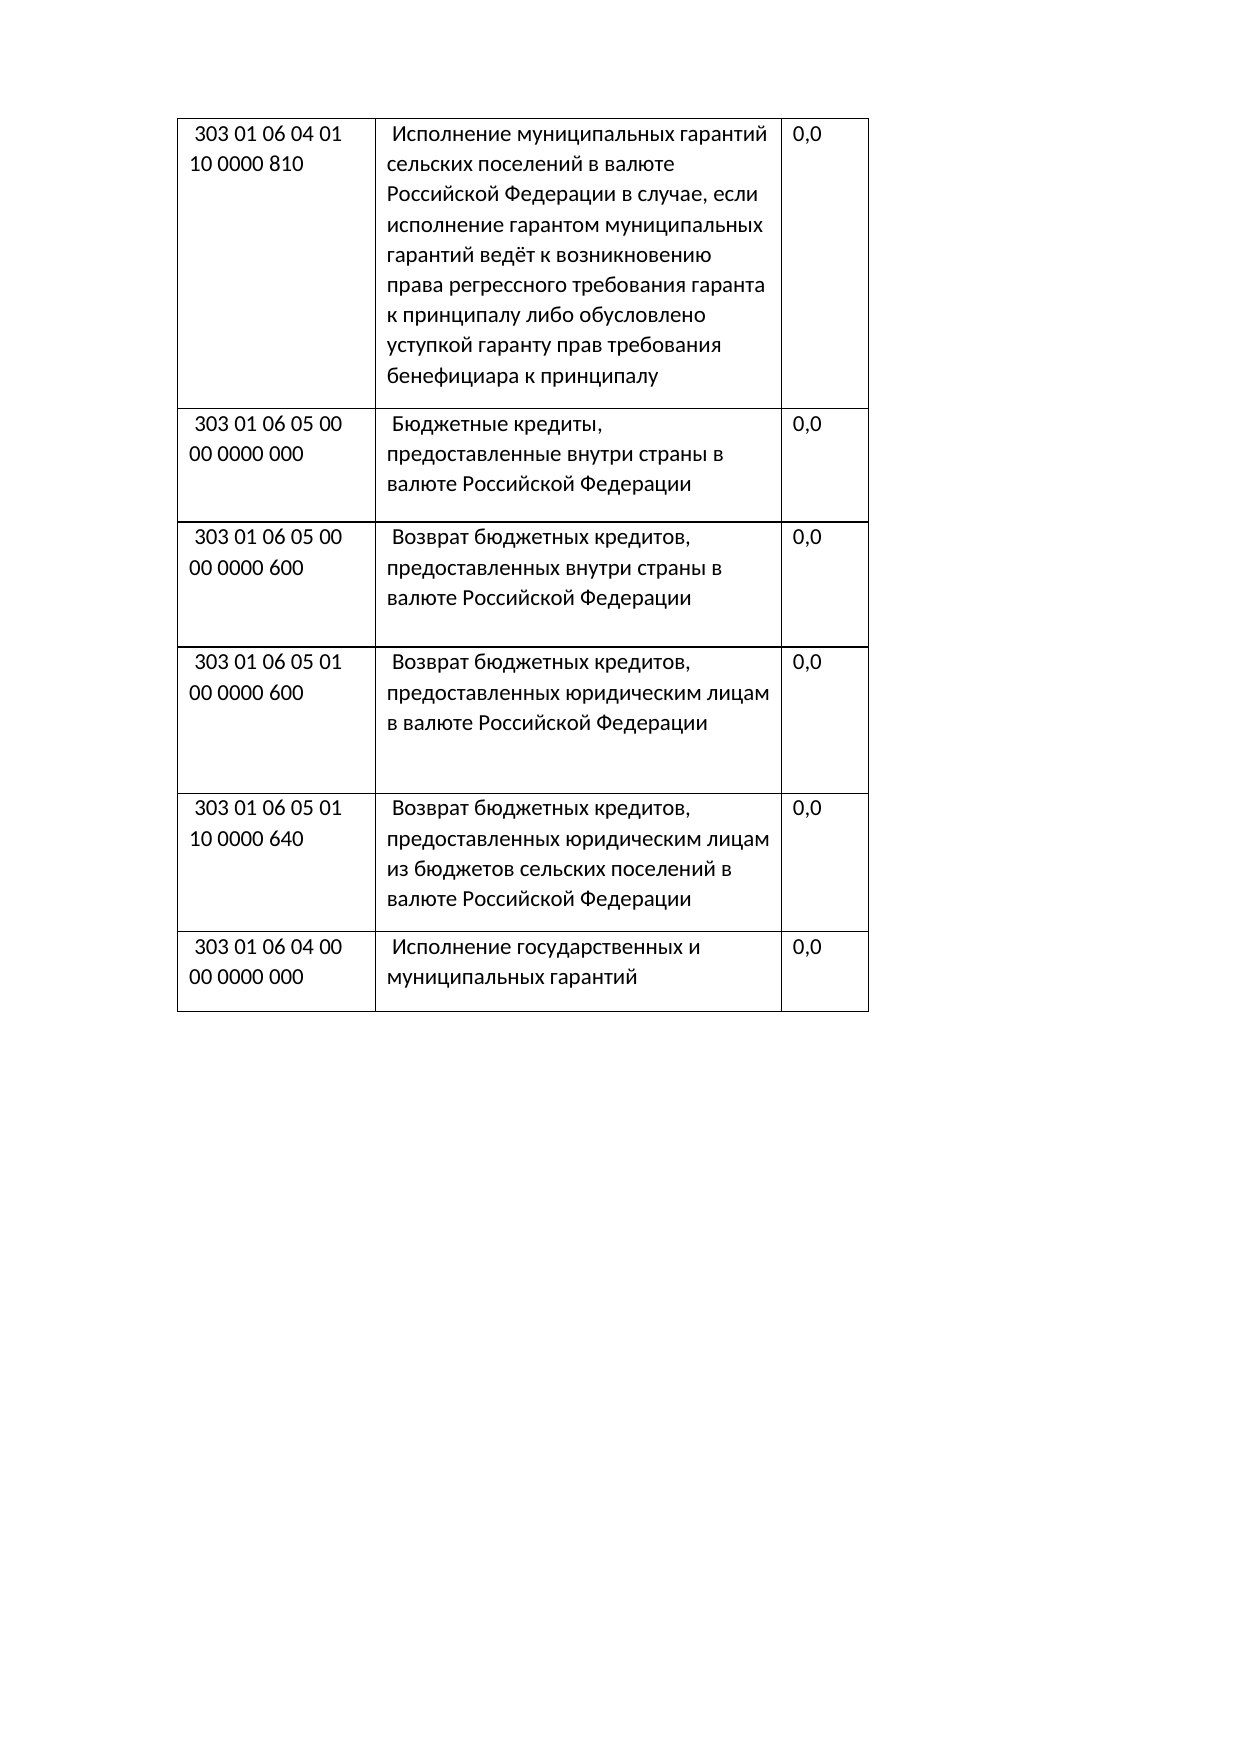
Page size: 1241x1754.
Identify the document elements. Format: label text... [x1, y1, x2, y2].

table_cell 0,0 [782, 119, 868, 408]
table_cell Исполнение государственных и муниципальных гарантий [376, 932, 781, 1011]
table_cell 0,0 [782, 794, 868, 931]
table_cell Исполнение муниципальных гарантий сельских поселений в валюте Российской Федерации в случае, если исполнение гарантом муниципальных гарантий ведёт к возникновению права регрессного требования гаранта к принципалу либо обусловлено уступкой гаранту прав требования бенефициара к принципалу [376, 119, 781, 408]
table_cell 303 01 06 05 00 00 0000 600 [178, 523, 375, 646]
table_cell 303 01 06 05 00 00 0000 000 [178, 409, 375, 521]
table_cell Бюджетные кредиты, предоставленные внутри страны в валюте Российской Федерации [376, 409, 781, 521]
table_cell Возврат бюджетных кредитов, предоставленных юридическим лицам из бюджетов сельских поселений в валюте Российской Федерации [376, 794, 781, 931]
table_cell 0,0 [782, 409, 868, 521]
table_cell 303 01 06 05 01 00 0000 600 [178, 648, 375, 792]
table_cell 0,0 [782, 523, 868, 646]
table_cell 303 01 06 04 00 00 0000 000 [178, 932, 375, 1011]
table_cell Возврат бюджетных кредитов, предоставленных внутри страны в валюте Российской Федерации [376, 523, 781, 646]
table_cell Возврат бюджетных кредитов, предоставленных юридическим лицам в валюте Российской Федерации [376, 648, 781, 792]
table_cell 303 01 06 04 01 10 0000 810 [178, 119, 375, 408]
table_cell 0,0 [782, 932, 868, 1011]
table_cell 303 01 06 05 01 10 0000 640 [178, 794, 375, 931]
table_cell 0,0 [782, 648, 868, 792]
